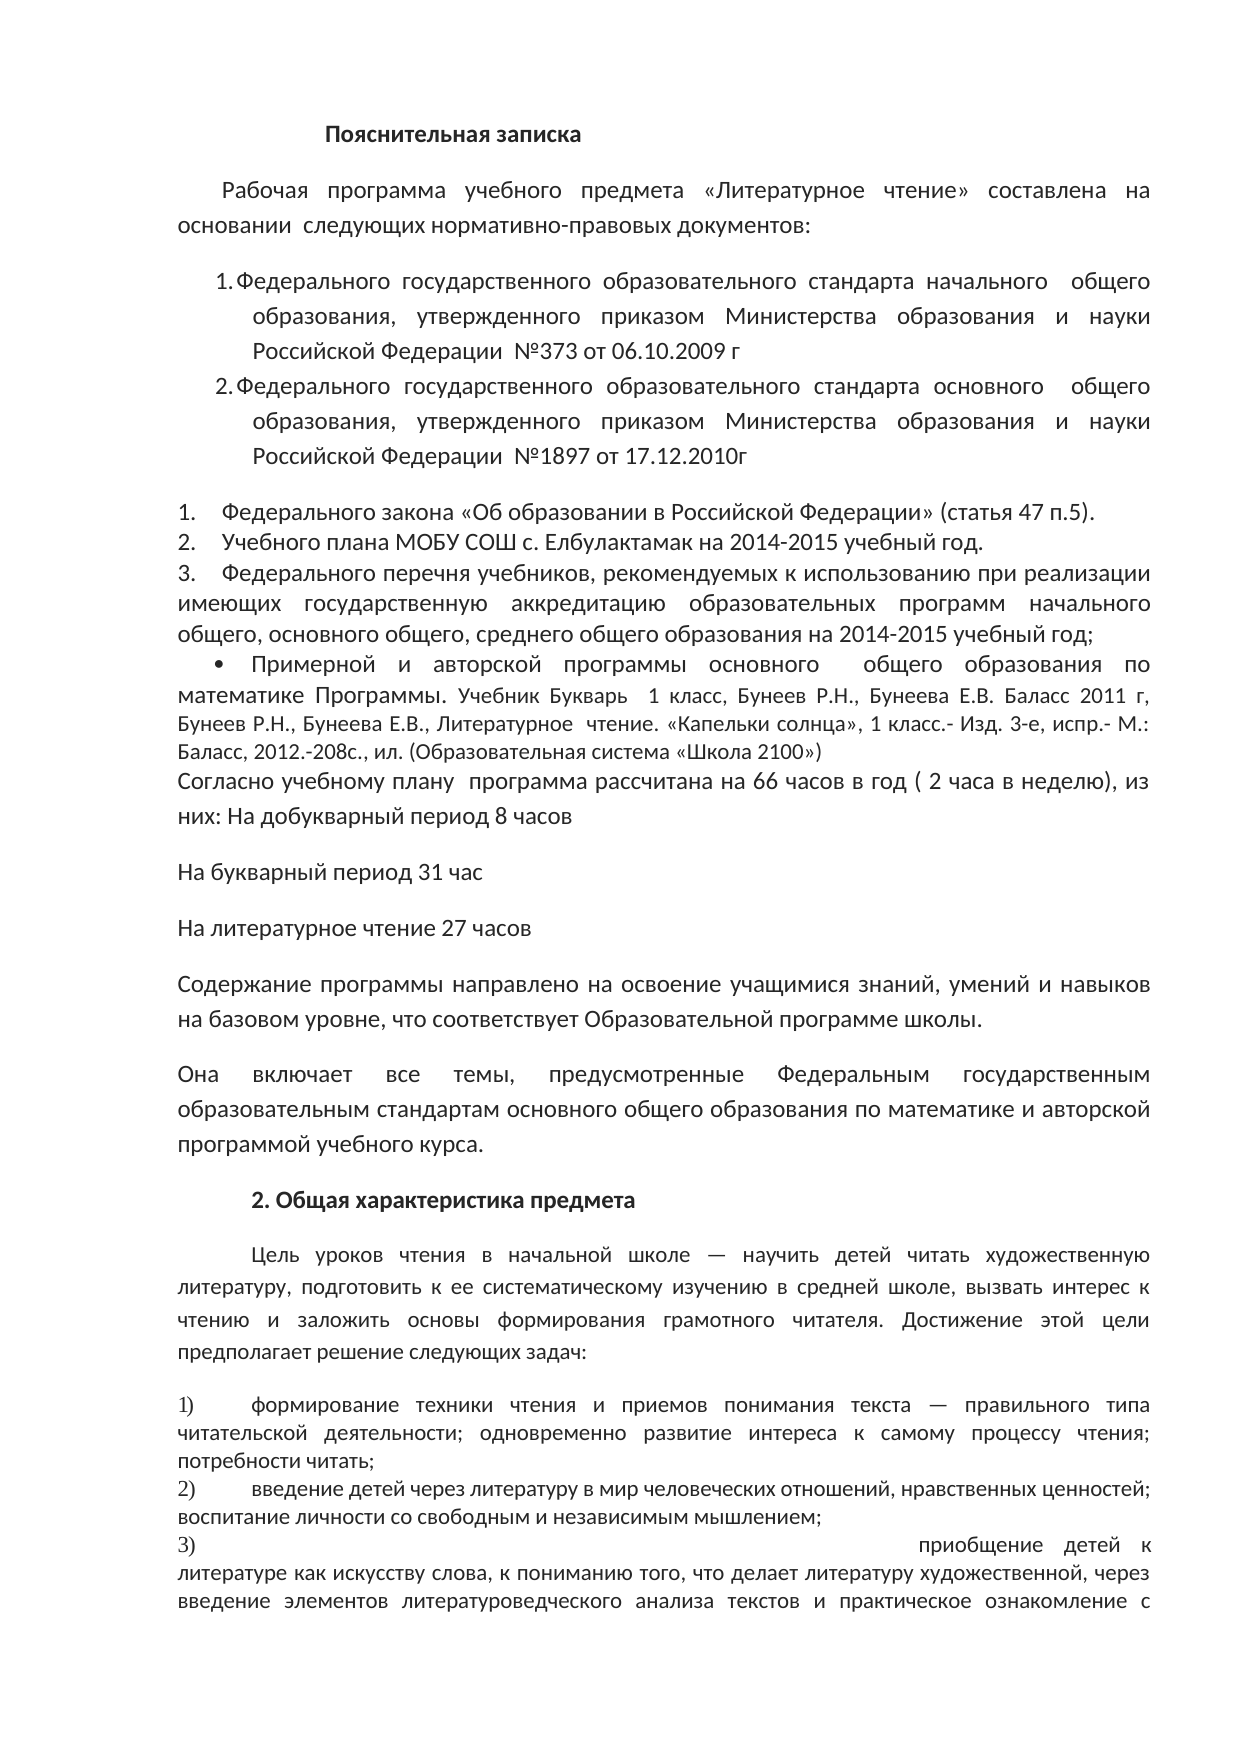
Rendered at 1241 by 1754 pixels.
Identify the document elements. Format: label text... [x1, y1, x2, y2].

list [177, 1530, 1152, 1614]
text 2. Общая характеристика предмета [177, 1184, 1152, 1215]
text Рабочая программа учебного предмета «Литературное чтение» составлена на основании следующих нормативно-правовых документов: [177, 174, 1152, 239]
text Согласно учебному плану программа рассчитана на 66 часов в год ( 2 часа в неделю), из них: На добукварный период 8 часов [177, 765, 1152, 831]
text На литературное чтение 27 часов [177, 912, 1152, 942]
list Федерального закона «Об образовании в Российской Федерации» (статья 47 п.5). [177, 496, 1152, 526]
text Цель уроков чтения в начальной школе — научить детей читать художественную литературу, подготовить к ее систематическому изучению в средней школе, вызвать интерес к чтению и заложить основы формирования грамотного читателя. Достижение этой цели предполагает решение следующих задач: [177, 1240, 1152, 1365]
text Пояснительная записка [177, 118, 1152, 149]
list Примерной и авторской программы основного общего образования по математике Программы. Учебник Букварь 1 класс, Бунеев Р.Н., Бунеева Е.В. Баласс 2011 г, Бунеев Р.Н., Бунеева Е.В., Литературное чтение. «Капельки солнца», 1 класс.- Изд. 3-е, испр.- М.: Баласс, 2012.-208с., ил. (Образовательная система «Школа 2100») [177, 648, 1152, 765]
list Федерального перечня учебников, рекомендуемых к использованию при реализации имеющих государственную аккредитацию образовательных программ начального общего, основного общего, среднего общего образования на 2014-2015 учебный год; [177, 557, 1152, 648]
list Федерального государственного образовательного стандарта начального общего образования, утвержденного приказом Министерства образования и науки Российской Федерации №373 от 06.10.2009 г [215, 265, 1152, 365]
list Учебного плана МОБУ СОШ с. Елбулактамак на 2014-2015 учебный год. [177, 526, 1152, 557]
list введение детей через литературу в мир человеческих отношений, нравственных ценностей; воспитание личности со свободным и независимым мышлением; [177, 1474, 1151, 1530]
text Содержание программы направлено на освоение учащимися знаний, умений и навыков на базовом уровне, что соответствует Образовательной программе школы. [177, 968, 1152, 1033]
list Федерального государственного образовательного стандарта основного общего образования, утвержденного приказом Министерства образования и науки Российской Федерации №1897 от 17.12.2010г [215, 370, 1152, 470]
text На букварный период 31 час [177, 856, 1152, 887]
list формирование техники чтения и приемов понимания текста — правильного типа читательской деятельности; одновременно развитие интереса к самому процессу чтения; потребности читать; [177, 1390, 1152, 1474]
text Она включает все темы, предусмотренные Федеральным государственным образовательным стандартам основного общего образования по математике и авторской программой учебного курса. [177, 1059, 1152, 1159]
